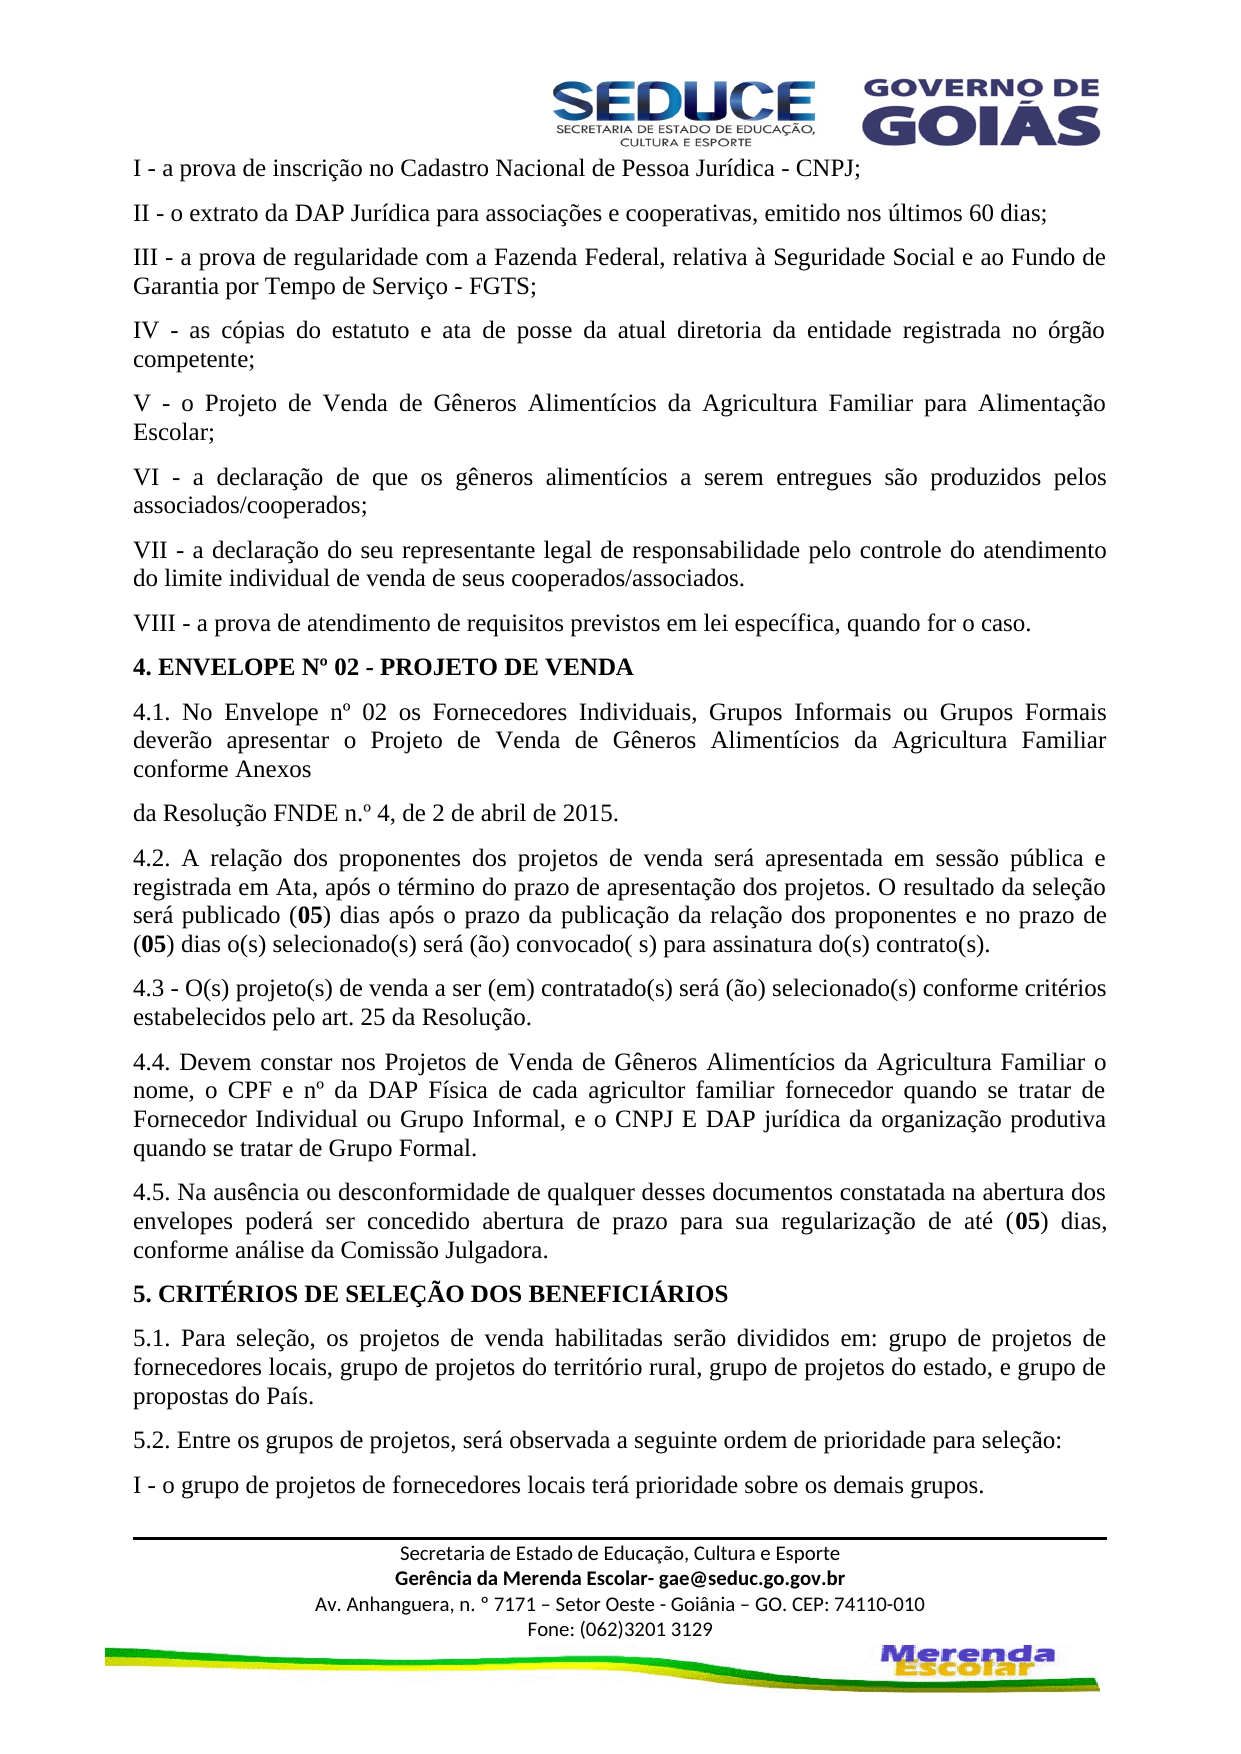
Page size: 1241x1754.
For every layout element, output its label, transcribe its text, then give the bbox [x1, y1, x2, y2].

text 5. CRITÉRIOS DE SELEÇÃO DOS BENEFICIÁRIOS [133, 1279, 1107, 1308]
text II - o extrato da DAP Jurídica para associações e cooperativas, emitido nos últimos 60 dias; [133, 198, 1107, 227]
text 4.1. No Envelope nº 02 os Fornecedores Individuais, Grupos Informais ou Grupos Formais deverão apresentar o Projeto de Venda de Gêneros Alimentícios da Agricultura Familiar conforme Anexos [133, 697, 1107, 783]
text IV - as cópias do estatuto e ata de posse da atual diretoria da entidade registrada no órgão competente; [133, 315, 1107, 373]
text 5.1. Para seleção, os projetos de venda habilitadas serão divididos em: grupo de projetos de fornecedores locais, grupo de projetos do território rural, grupo de projetos do estado, e grupo de propostas do País. [133, 1323, 1107, 1410]
text 5.2. Entre os grupos de projetos, será observada a seguinte ordem de prioridade para seleção: [133, 1425, 1107, 1454]
text VII - a declaração do seu representante legal de responsabilidade pelo controle do atendimento do limite individual de venda de seus cooperados/associados. [133, 535, 1107, 592]
text V - o Projeto de Venda de Gêneros Alimentícios da Agricultura Familiar para Alimentação Escolar; [133, 388, 1107, 446]
text I - a prova de inscrição no Cadastro Nacional de Pessoa Jurídica - CNPJ; [133, 153, 1107, 182]
text I - o grupo de projetos de fornecedores locais terá prioridade sobre os demais grupos. [133, 1470, 1107, 1498]
text 4. ENVELOPE Nº 02 - PROJETO DE VENDA [133, 652, 1107, 681]
text 4.5. Na ausência ou desconformidade de qualquer desses documentos constatada na abertura dos envelopes poderá ser concedido abertura de prazo para sua regularização de até (05) dias, conforme análise da Comissão Julgadora. [133, 1177, 1107, 1263]
picture [552, 73, 1108, 154]
text 4.2. A relação dos proponentes dos projetos de venda será apresentada em sessão pública e registrada em Ata, após o término do prazo de apresentação dos projetos. O resultado da seleção será publicado (05) dias após o prazo da publicação da relação dos proponentes e no prazo de (05) dias o(s) selecionado(s) será (ão) convocado( s) para assinatura do(s) contrato(s). [133, 843, 1107, 958]
text da Resolução FNDE n.º 4, de 2 de abril de 2015. [133, 798, 1107, 827]
text VIII - a prova de atendimento de requisitos previstos em lei específica, quando for o caso. [133, 608, 1107, 637]
text III - a prova de regularidade com a Fazenda Federal, relativa à Seguridade Social e ao Fundo de Garantia por Tempo de Serviço - FGTS; [133, 242, 1107, 300]
text 4.3 - O(s) projeto(s) de venda a ser (em) contratado(s) será (ão) selecionado(s) conforme critérios estabelecidos pelo art. 25 da Resolução. [133, 973, 1107, 1031]
text VI - a declaração de que os gêneros alimentícios a serem entregues são produzidos pelos associados/cooperados; [133, 462, 1107, 519]
text 4.4. Devem constar nos Projetos de Venda de Gêneros Alimentícios da Agricultura Familiar o nome, o CPF e nº da DAP Física de cada agricultor familiar fornecedor quando se tratar de Fornecedor Individual ou Grupo Informal, e o CNPJ E DAP jurídica da organização produtiva quando se tratar de Grupo Formal. [133, 1047, 1107, 1162]
